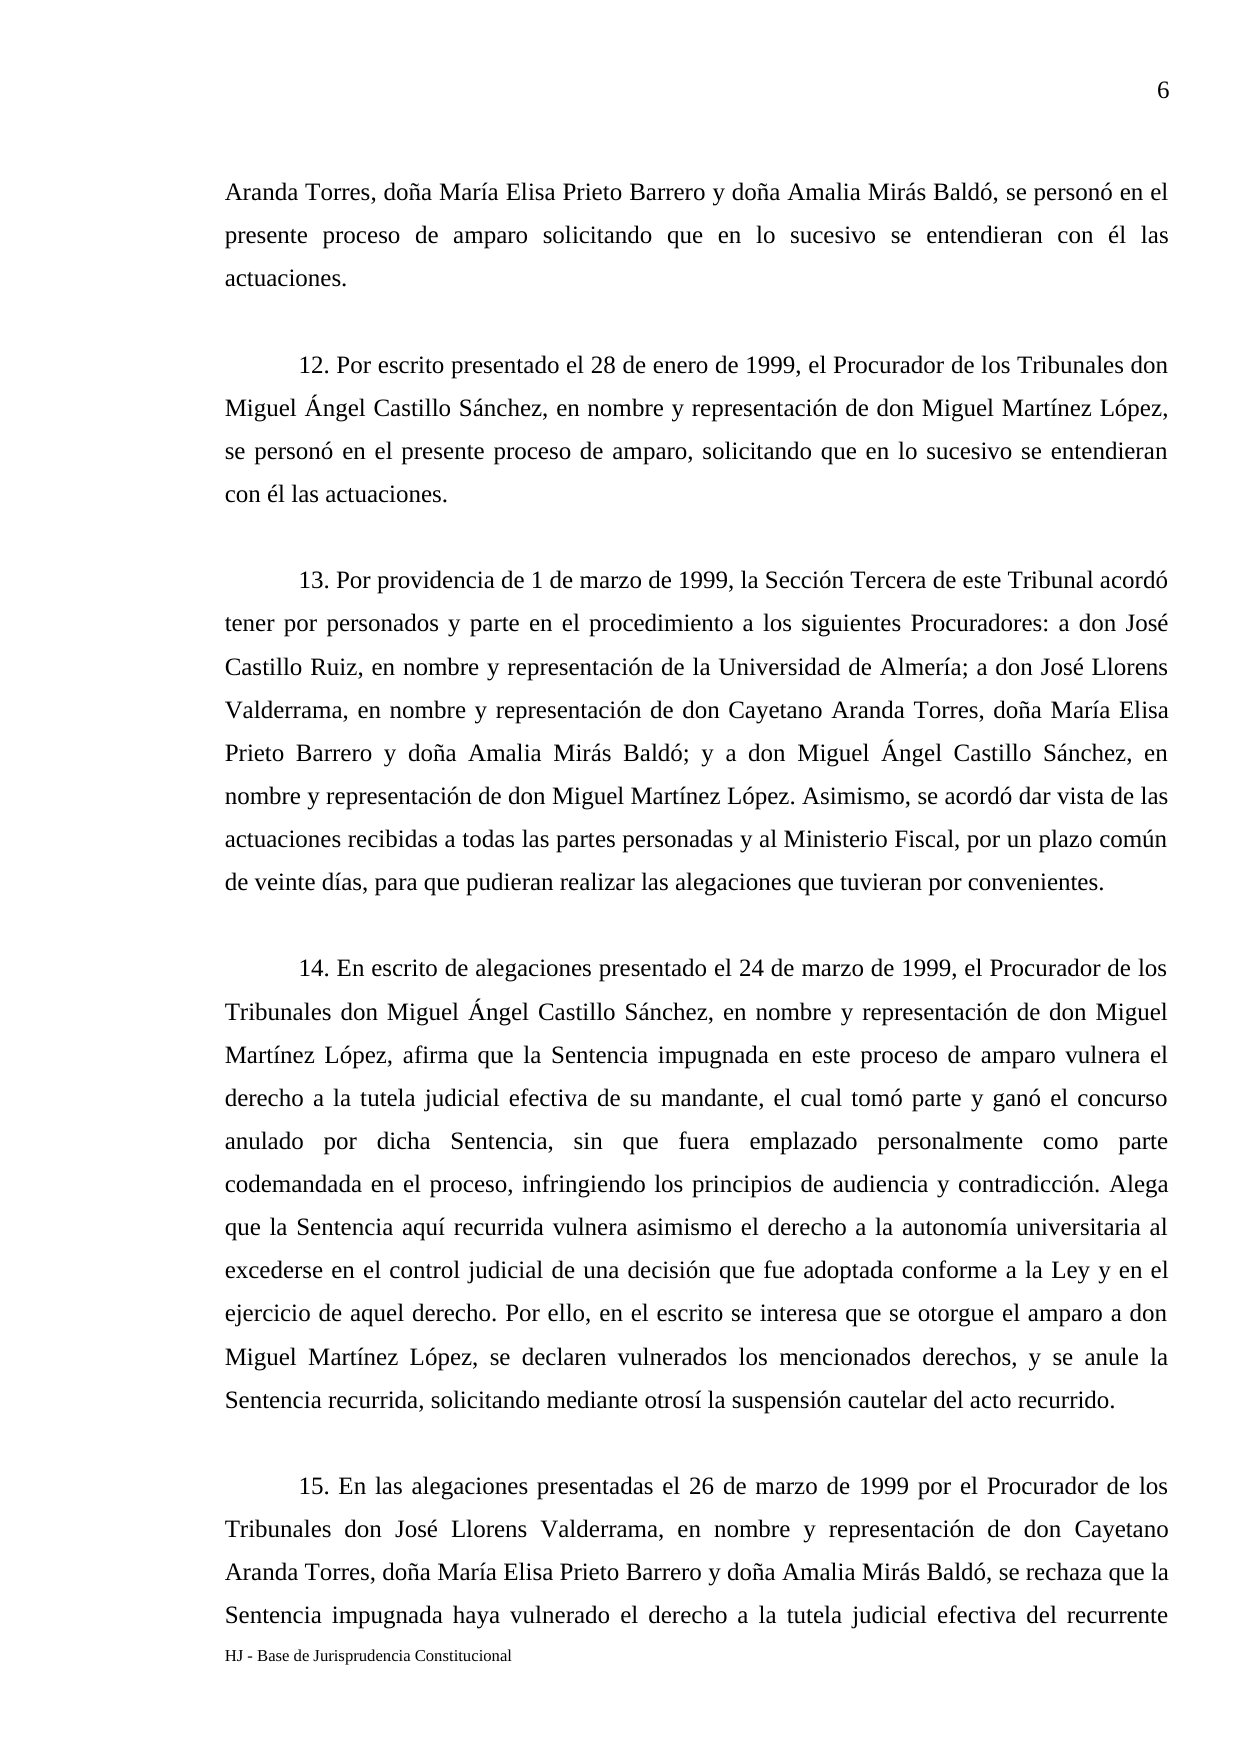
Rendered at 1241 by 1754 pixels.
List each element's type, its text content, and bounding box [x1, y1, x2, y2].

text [224, 177, 1169, 292]
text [224, 1471, 1169, 1629]
text 13. Por providencia de 1 de marzo de 1999, la Sección Tercera de este Tribunal acordó tener por personados y parte en el procedimiento a los siguientes Procuradores: a don José Castillo Ruiz, en nombre y representación de la Universidad de Almería; a don José Llorens Valderrama, en nombre y representación de don Cayetano Aranda Torres, doña María Elisa Prieto Barrero y doña Amalia Mirás Baldó; y a don Miguel Ángel Castillo Sánchez, en nombre y representación de don Miguel Martínez López. Asimismo, se acordó dar vista de las actuaciones recibidas a todas las partes personadas y al Ministerio Fiscal, por un plazo común de veinte días, para que pudieran realizar las alegaciones que tuvieran por convenientes. [224, 565, 1169, 896]
text 12. Por escrito presentado el 28 de enero de 1999, el Procurador de los Tribunales don Miguel Ángel Castillo Sánchez, en nombre y representación de don Miguel Martínez López, se personó en el presente proceso de amparo, solicitando que en lo sucesivo se entendieran con él las actuaciones. [224, 350, 1169, 508]
text 14. En escrito de alegaciones presentado el 24 de marzo de 1999, el Procurador de los Tribunales don Miguel Ángel Castillo Sánchez, en nombre y representación de don Miguel Martínez López, afirma que la Sentencia impugnada en este proceso de amparo vulnera el derecho a la tutela judicial efectiva de su mandante, el cual tomó parte y ganó el concurso anulado por dicha Sentencia, sin que fuera emplazado personalmente como parte codemandada en el proceso, infringiendo los principios de audiencia y contradicción. Alega que la Sentencia aquí recurrida vulnera asimismo el derecho a la autonomía universitaria al excederse en el control judicial de una decisión que fue adoptada conforme a la Ley y en el ejercicio de aquel derecho. Por ello, en el escrito se interesa que se otorgue el amparo a don Miguel Martínez López, se declaren vulnerados los mencionados derechos, y se anule la Sentencia recurrida, solicitando mediante otrosí la suspensión cautelar del acto recurrido. [224, 953, 1169, 1413]
